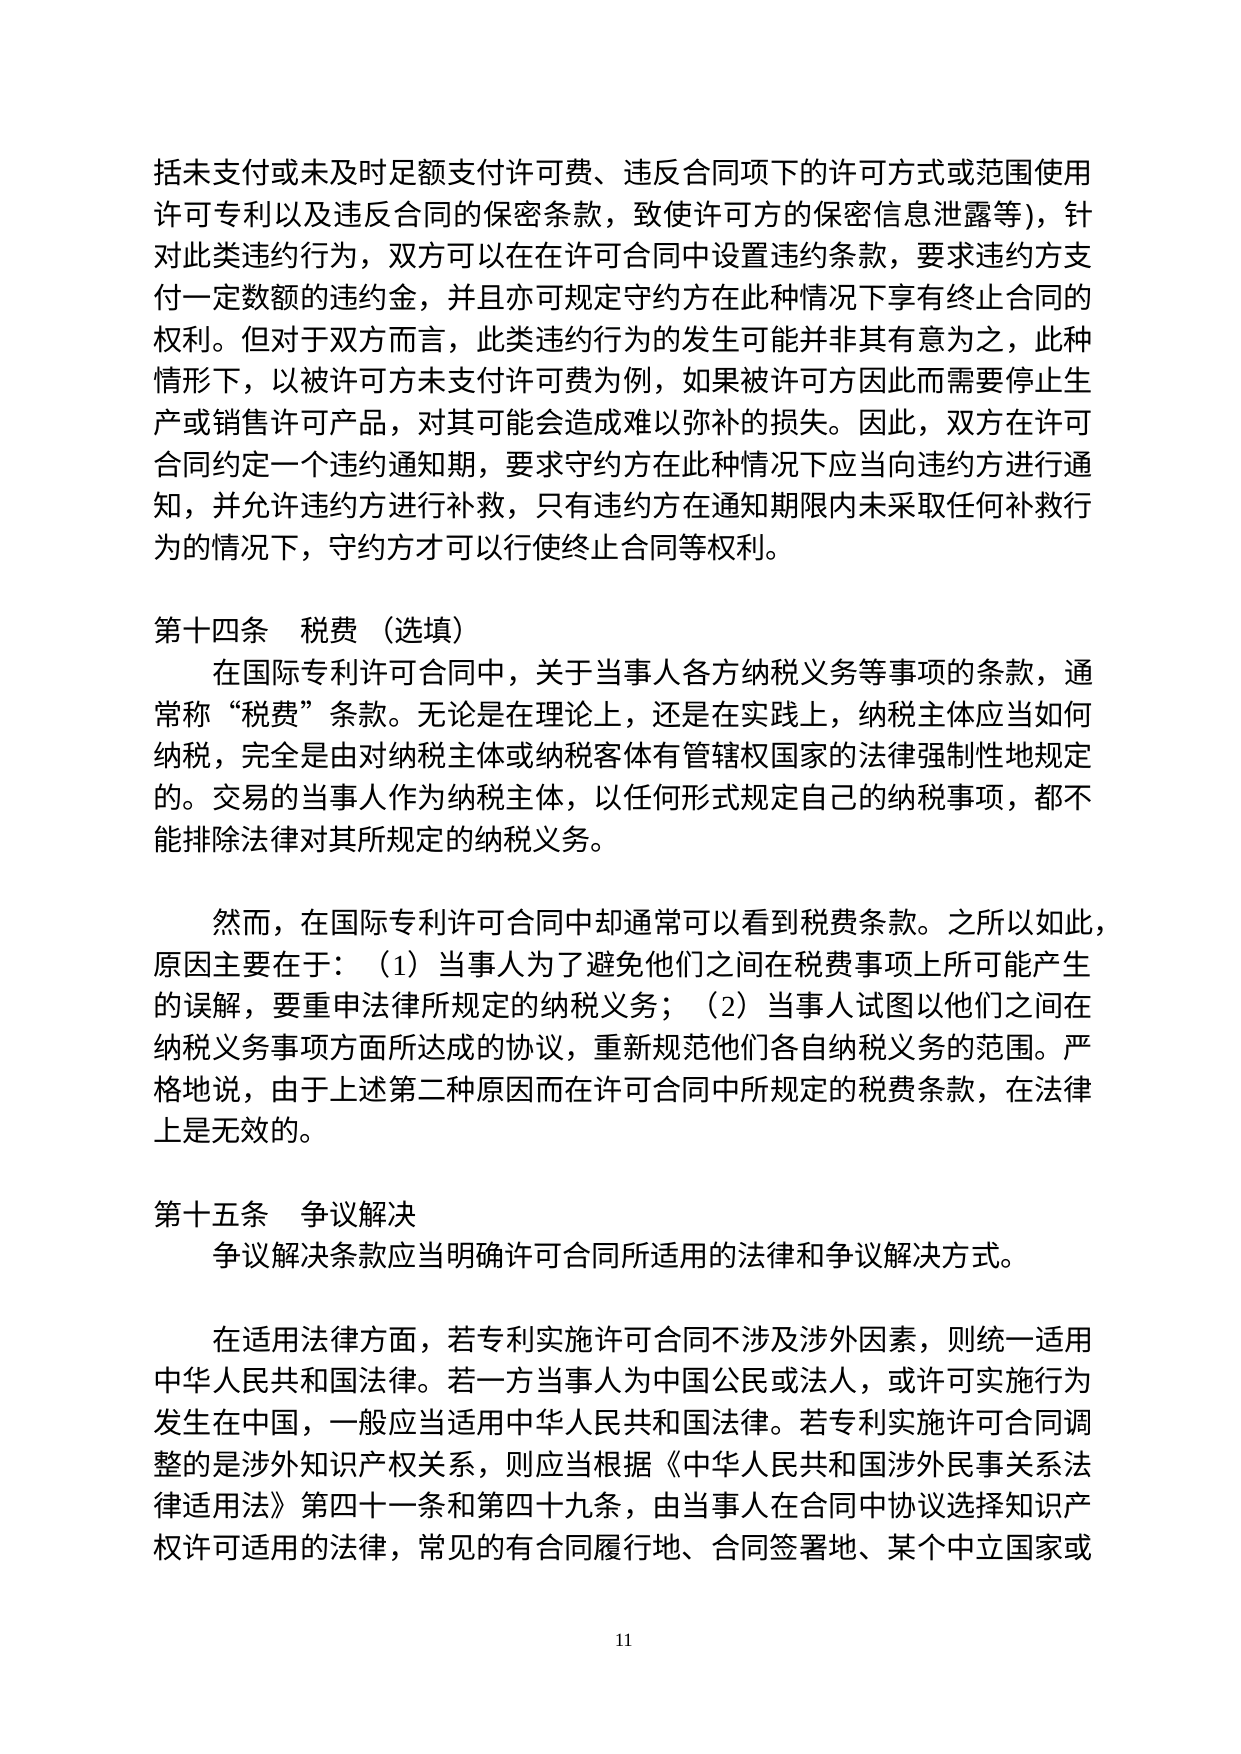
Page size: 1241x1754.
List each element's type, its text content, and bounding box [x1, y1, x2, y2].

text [153, 1317, 1094, 1567]
text 争议解决条款应当明确许可合同所适用的法律和争议解决方式。 [153, 1233, 1094, 1275]
text 在国际专利许可合同中，关于当事人各方纳税义务等事项的条款，通常称“税费”条款。无论是在理论上，还是在实践上，纳税主体应当如何纳税，完全是由对纳税主体或纳税客体有管辖权国家的法律强制性地规定的。交易的当事人作为纳税主体，以任何形式规定自己的纳税事项，都不能排除法律对其所规定的纳税义务。 [153, 650, 1094, 858]
list 税费 （选填） [153, 608, 1094, 650]
list 争议解决 [153, 1192, 1094, 1233]
text 然而，在国际专利许可合同中却通常可以看到税费条款。之所以如此，原因主要在于：（1）当事人为了避免他们之间在税费事项上所可能产生的误解，要重申法律所规定的纳税义务；（2）当事人试图以他们之间在纳税义务事项方面所达成的协议，重新规范他们各自纳税义务的范围。严格地说，由于上述第二种原因而在许可合同中所规定的税费条款，在法律上是无效的。 [153, 900, 1094, 1150]
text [153, 150, 1094, 567]
